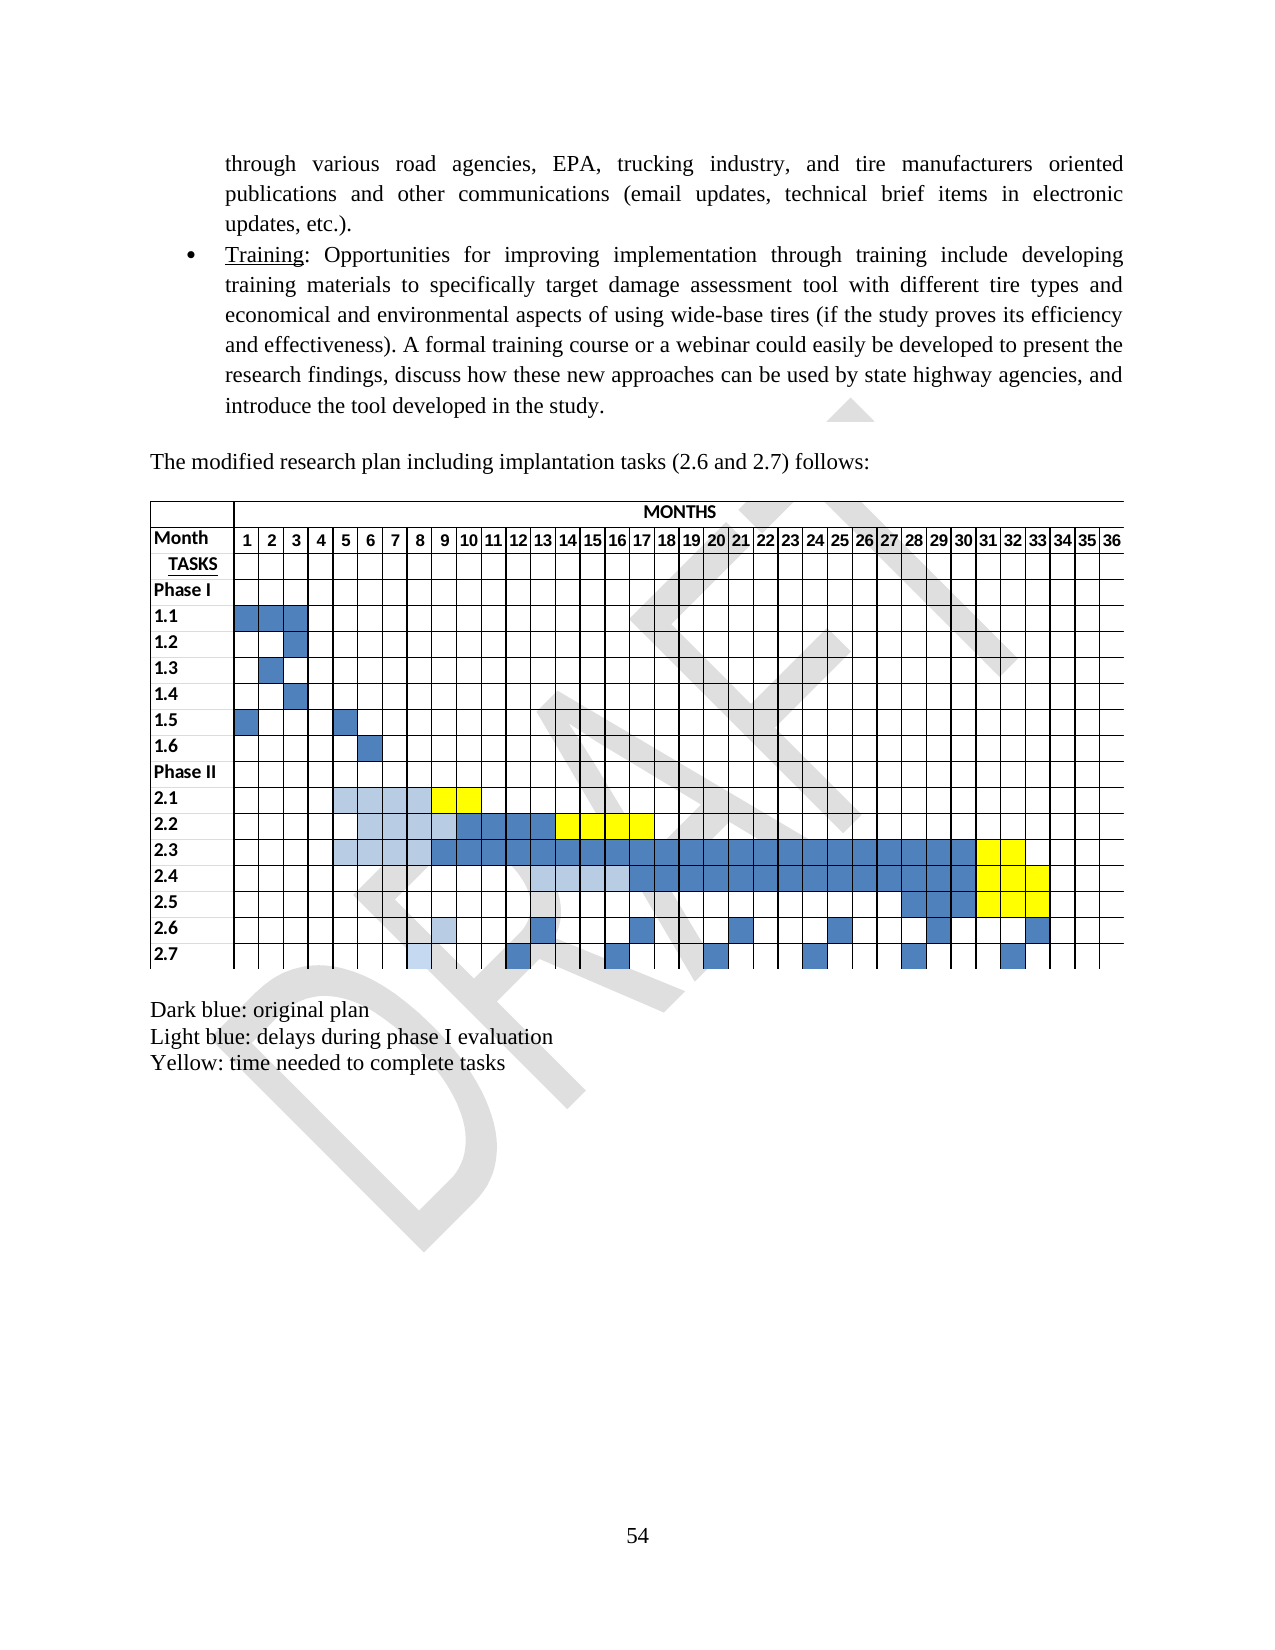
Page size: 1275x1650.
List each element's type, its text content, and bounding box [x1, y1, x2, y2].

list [187, 150, 1125, 237]
text Light blue: delays during phase I evaluation [150, 1023, 1125, 1049]
text Dark blue: original plan [150, 997, 1125, 1023]
text The modified research plan including implantation tasks (2.6 and 2.7) follows: [150, 448, 1125, 474]
list Training: Opportunities for improving implementation through training include developing training materials to specifically target damage assessment tool with different tire types and economical and environmental aspects of using wide-base tires (if the study proves its efficiency and effectiveness). A formal training course or a webinar could easily be developed to present the research findings, discuss how these new approaches can be used by state highway agencies, and introduce the tool developed in the study. [187, 241, 1125, 418]
text Yellow: time needed to complete tasks [150, 1049, 1125, 1076]
